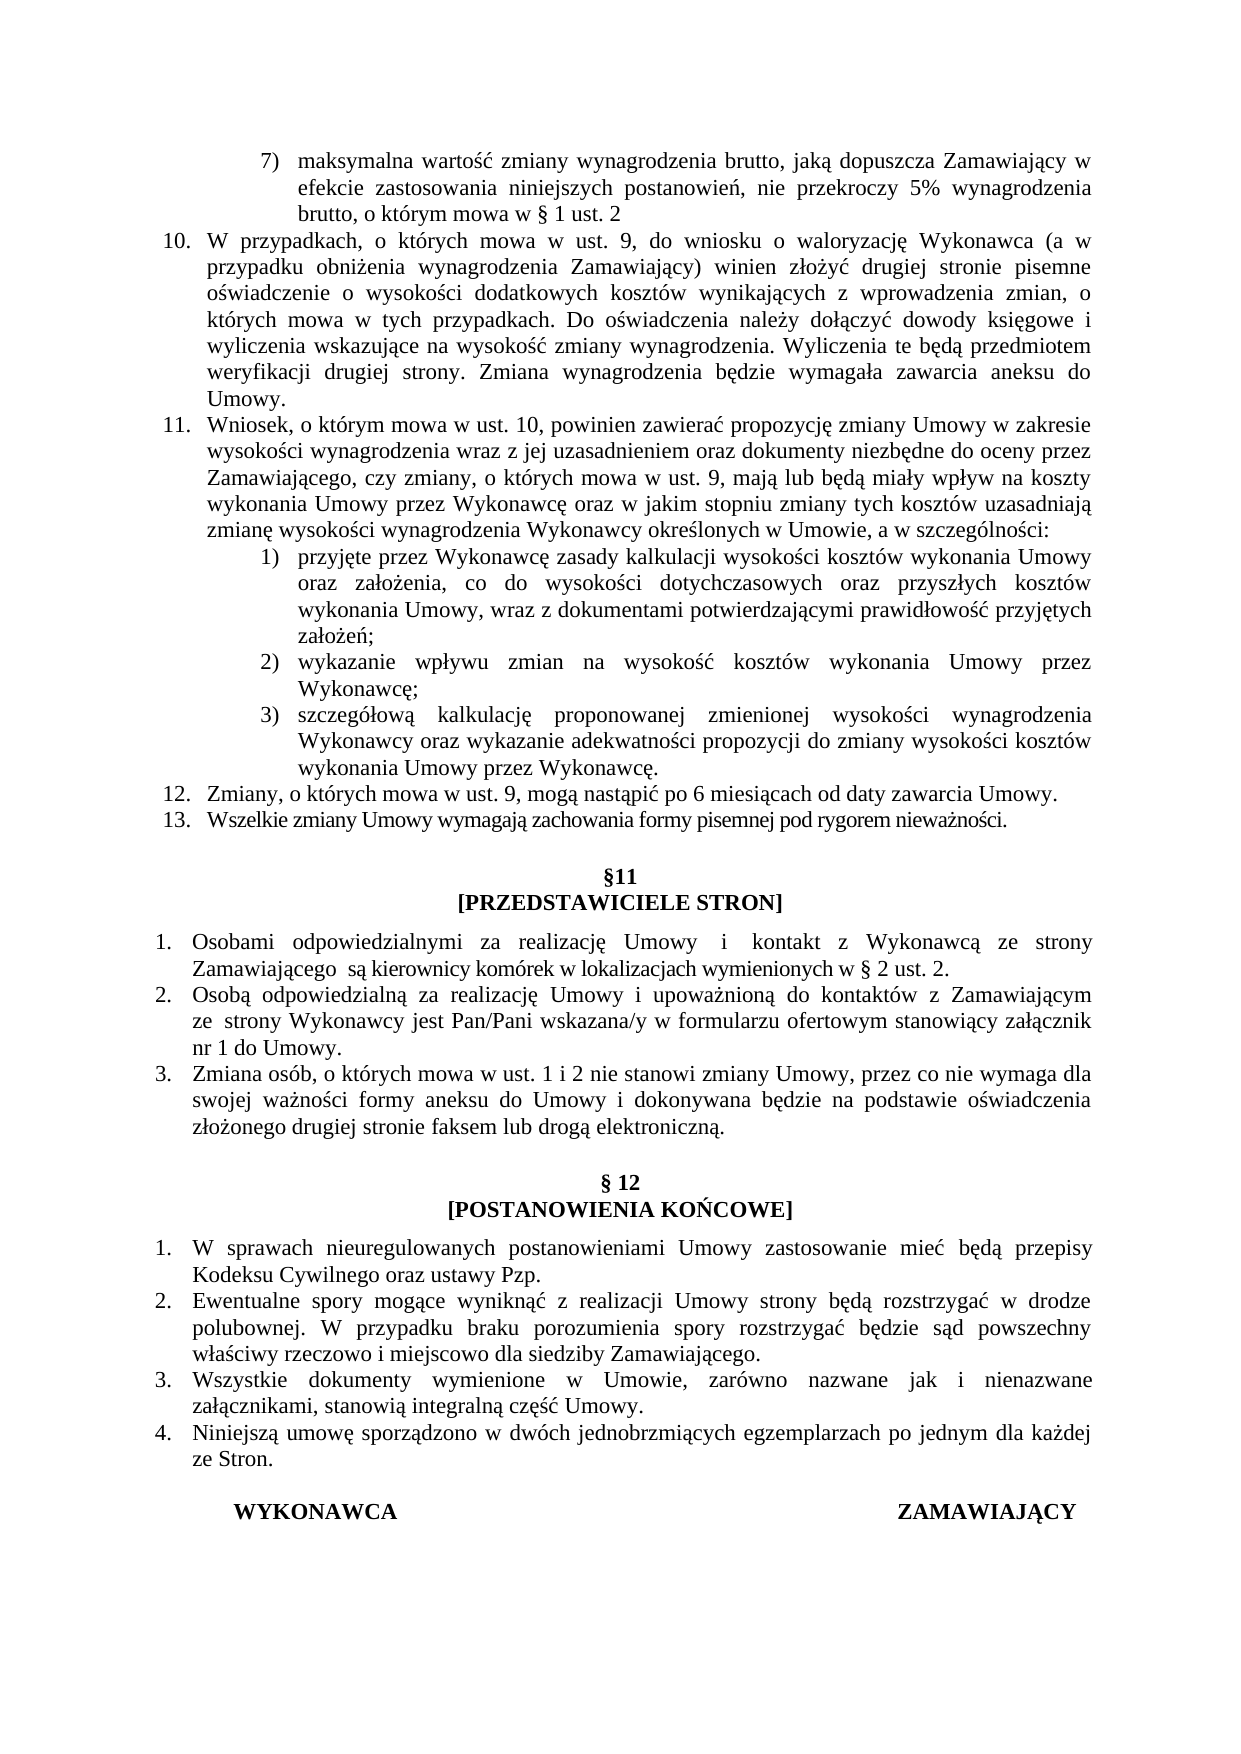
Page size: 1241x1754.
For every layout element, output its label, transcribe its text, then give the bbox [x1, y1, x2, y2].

list Osobą odpowiedzialną za realizację Umowy i upoważnioną do kontaktów z Zamawiającym ze strony Wykonawcy jest Pan/Pani wskazana/y w formularzu ofertowym stanowiący załącznik nr 1 do Umowy. [155, 981, 1093, 1060]
text [POSTANOWIENIA KOŃCOWE] [303, 1196, 937, 1222]
list Wniosek, o którym mowa w ust. 10, powinien zawierać propozycję zmiany Umowy w zakresie wysokości wynagrodzenia wraz z jej uzasadnieniem oraz dokumenty niezbędne do oceny przez Zamawiającego, czy zmiany, o których mowa w ust. 9, mają lub będą miały wpływ na koszty wykonania Umowy przez Wykonawcę oraz w jakim stopniu zmiany tych kosztów uzasadniają zmianę wysokości wynagrodzenia Wykonawcy określonych w Umowie, a w szczególności: [162, 411, 1093, 543]
list Ewentualne spory mogące wyniknąć z realizacji Umowy strony będą rozstrzygać w drodze polubownej. W przypadku braku porozumienia spory rozstrzygać będzie sąd powszechny właściwy rzeczowo i miejscowo dla siedziby Zamawiającego. [154, 1287, 1093, 1366]
list Osobami odpowiedzialnymi za realizację Umowy i kontakt z Wykonawcą ze strony Zamawiającego są kierownicy komórek w lokalizacjach wymienionych w § 2 ust. 2. [155, 928, 1093, 981]
list szczegółową kalkulację proponowanej zmienionej wysokości wynagrodzenia Wykonawcy oraz wykazanie adekwatności propozycji do zmiany wysokości kosztów wykonania Umowy przez Wykonawcę. [260, 701, 1093, 780]
list W przypadkach, o których mowa w ust. 9, do wniosku o waloryzację Wykonawca (a w przypadku obniżenia wynagrodzenia Zamawiający) winien złożyć drugiej stronie pisemne oświadczenie o wysokości dodatkowych kosztów wynikających z wprowadzenia zmian, o których mowa w tych przypadkach. Do oświadczenia należy dołączyć dowody księgowe i wyliczenia wskazujące na wysokość zmiany wynagrodzenia. Wyliczenia te będą przedmiotem weryfikacji drugiej strony. Zmiana wynagrodzenia będzie wymagała zawarcia aneksu do Umowy. [162, 227, 1093, 411]
list Wszystkie dokumenty wymienione w Umowie, zarówno nazwane jak i nienazwane załącznikami, stanowią integralną część Umowy. [154, 1366, 1093, 1419]
subtitle WYKONAWCA ZAMAWIAJĄCY [233, 1498, 1093, 1525]
list maksymalna wartość zmiany wynagrodzenia brutto, jaką dopuszcza Zamawiający w efekcie zastosowania niniejszych postanowień, nie przekroczy 5% wynagrodzenia brutto, o którym mowa w § 1 ust. 2 [260, 148, 1093, 227]
text § 12 [303, 1169, 937, 1196]
text §11 [303, 863, 937, 889]
list wykazanie wpływu zmian na wysokość kosztów wykonania Umowy przez Wykonawcę; [260, 648, 1093, 701]
list Wszelkie zmiany Umowy wymagają zachowania formy pisemnej pod rygorem nieważności. [162, 806, 1093, 833]
list Niniejszą umowę sporządzono w dwóch jednobrzmiących egzemplarzach po jednym dla każdej ze Stron. [154, 1419, 1093, 1472]
list Zmiany, o których mowa w ust. 9, mogą nastąpić po 6 miesiącach od daty zawarcia Umowy. [162, 780, 1093, 806]
list W sprawach nieuregulowanych postanowieniami Umowy zastosowanie mieć będą przepisy Kodeksu Cywilnego oraz ustawy Pzp. [154, 1234, 1093, 1287]
list Zmiana osób, o których mowa w ust. 1 i 2 nie stanowi zmiany Umowy, przez co nie wymaga dla swojej ważności formy aneksu do Umowy i dokonywana będzie na podstawie oświadczenia złożonego drugiej stronie faksem lub drogą elektroniczną. [155, 1060, 1093, 1139]
list przyjęte przez Wykonawcę zasady kalkulacji wysokości kosztów wykonania Umowy oraz założenia, co do wysokości dotychczasowych oraz przyszłych kosztów wykonania Umowy, wraz z dokumentami potwierdzającymi prawidłowość przyjętych założeń; [260, 543, 1093, 648]
subtitle [PRZEDSTAWICIELE STRON] [148, 889, 1093, 916]
